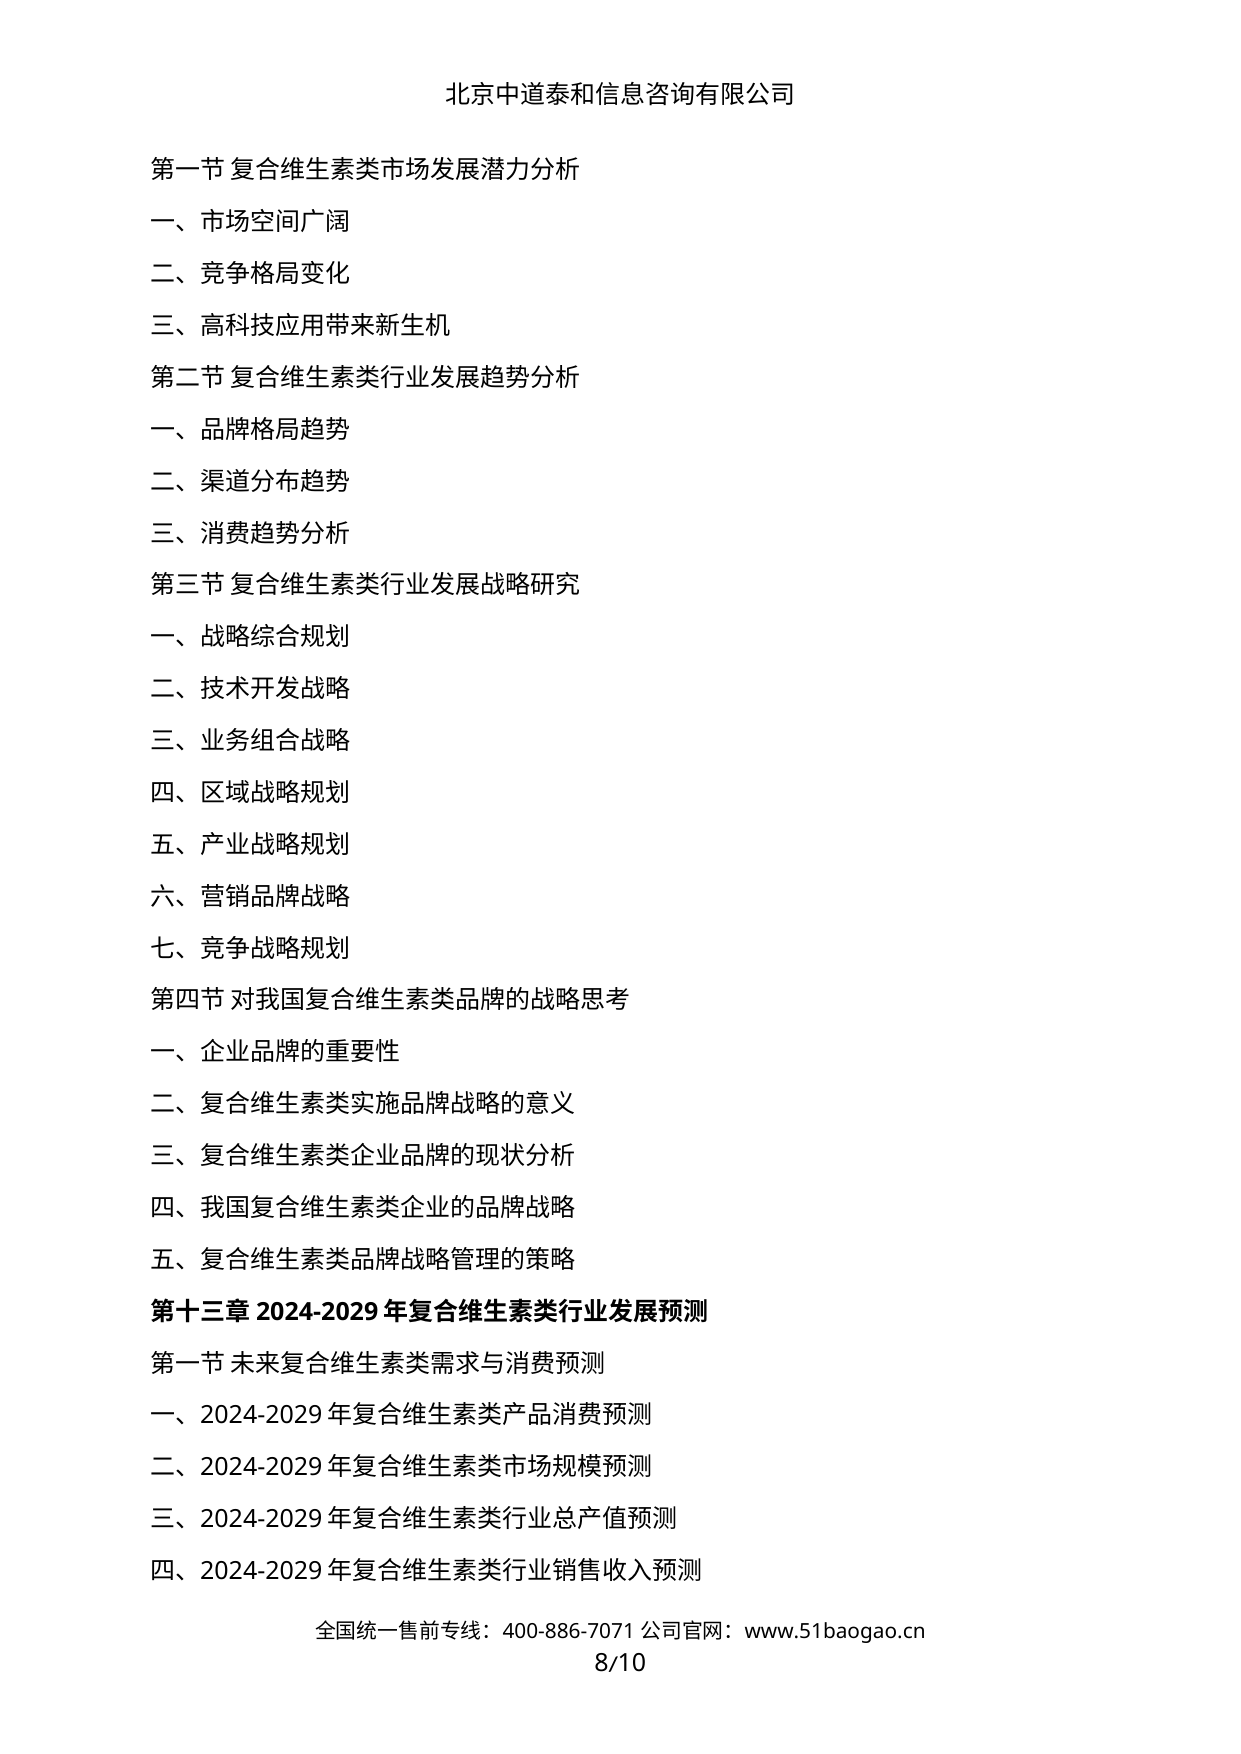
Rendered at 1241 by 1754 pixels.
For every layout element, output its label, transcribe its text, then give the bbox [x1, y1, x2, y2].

text 一、企业品牌的重要性 [150, 1032, 1090, 1068]
text 七、竞争战略规划 [150, 928, 1090, 964]
text 一、2024-2029年复合维生素类产品消费预测 [150, 1395, 1090, 1431]
text 二、渠道分布趋势 [150, 461, 1090, 497]
text 三、消费趋势分析 [150, 513, 1090, 549]
text 二、2024-2029年复合维生素类市场规模预测 [150, 1447, 1090, 1483]
text 四、2024-2029年复合维生素类行业销售收入预测 [150, 1551, 1090, 1587]
text 四、区域战略规划 [150, 772, 1090, 809]
text 五、产业战略规划 [150, 824, 1090, 861]
text 第三节 复合维生素类行业发展战略研究 [150, 565, 1090, 601]
text 三、业务组合战略 [150, 721, 1090, 757]
text 五、复合维生素类品牌战略管理的策略 [150, 1239, 1090, 1276]
text 第十三章 2024-2029年复合维生素类行业发展预测 [150, 1291, 1090, 1327]
text 四、我国复合维生素类企业的品牌战略 [150, 1187, 1090, 1224]
text 第一节 未来复合维生素类需求与消费预测 [150, 1343, 1090, 1379]
text 第二节 复合维生素类行业发展趋势分析 [150, 357, 1090, 394]
text 二、技术开发战略 [150, 669, 1090, 705]
text 三、复合维生素类企业品牌的现状分析 [150, 1136, 1090, 1172]
text 二、竞争格局变化 [150, 254, 1090, 290]
text 三、2024-2029年复合维生素类行业总产值预测 [150, 1499, 1090, 1535]
text 第一节 复合维生素类市场发展潜力分析 [150, 150, 1090, 186]
text 第四节 对我国复合维生素类品牌的战略思考 [150, 980, 1090, 1016]
text 一、品牌格局趋势 [150, 409, 1090, 446]
text 二、复合维生素类实施品牌战略的意义 [150, 1084, 1090, 1120]
text 一、战略综合规划 [150, 617, 1090, 653]
text 一、市场空间广阔 [150, 202, 1090, 238]
text 六、营销品牌战略 [150, 876, 1090, 912]
text 三、高科技应用带来新生机 [150, 306, 1090, 342]
